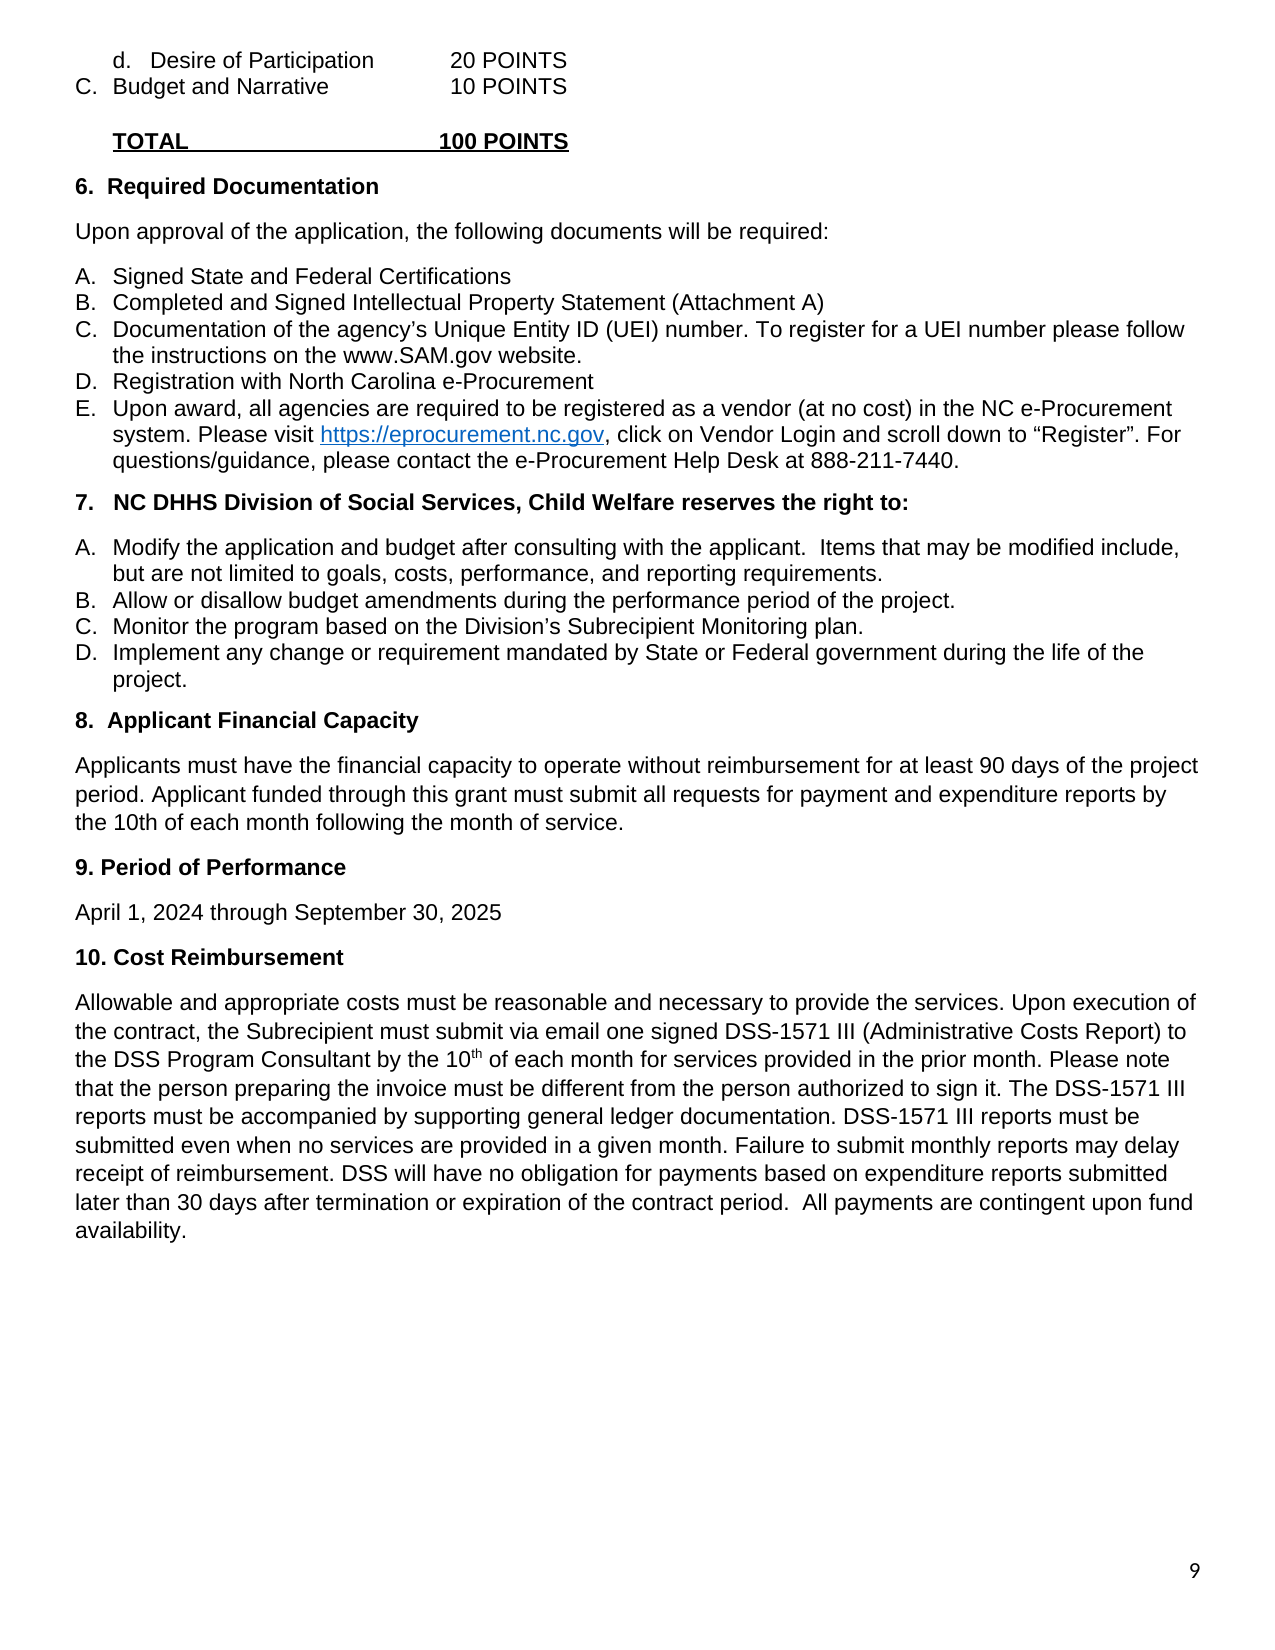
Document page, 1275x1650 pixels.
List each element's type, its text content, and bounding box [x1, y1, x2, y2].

list Registration with North Carolina e-Procurement [75, 368, 1200, 395]
list Upon approval of the application, the following documents will be required: [75, 218, 1200, 244]
list 9. Period of Performance [75, 854, 1200, 880]
list April 1, 2024 through September 30, 2025 [75, 899, 1200, 926]
list Monitor the program based on the Division’s Subrecipient Monitoring plan. [75, 613, 1200, 639]
list Completed and Signed Intellectual Property Statement (Attachment A) [75, 289, 1200, 316]
list Modify the application and budget after consulting with the applicant. Items that may be modified include, but are not limited to goals, costs, performance, and reporting requirements. [75, 534, 1200, 587]
list Implement any change or requirement mandated by State or Federal government during the life of the project. [75, 639, 1200, 692]
list Documentation of the agency’s Unique Entity ID (UEI) number. To register for a UEI number please follow the instructions on the www.SAM.gov website. [75, 316, 1200, 368]
list 6. Required Documentation [75, 173, 1200, 199]
list Applicants must have the financial capacity to operate without reimbursement for at least 90 days of the project period. Applicant funded through this grant must submit all requests for payment and expenditure reports by the 10th of each month following the month of service. [75, 752, 1200, 835]
list Signed State and Federal Certifications [75, 263, 1200, 289]
list 8. Applicant Financial Capacity [75, 707, 1200, 733]
list Allow or disallow budget amendments during the performance period of the project. [75, 587, 1200, 613]
list TOTAL 100 POINTS [112, 128, 1212, 154]
list Upon award, all agencies are required to be registered as a vendor (at no cost) in the NC e-Procurement system. Please visit https://eprocurement.nc.gov, click on Vendor Login and scroll down to “Register”. For questions/guidance, please contact the e-Procurement Help Desk at 888-211-7440. [75, 395, 1200, 474]
list 7. NC DHHS Division of Social Services, Child Welfare reserves the right to: [75, 489, 1200, 515]
list Desire of Participation 20 POINTS [112, 47, 1212, 73]
list Budget and Narrative 10 POINTS [75, 73, 1212, 99]
text Allowable and appropriate costs must be reasonable and necessary to provide the services. Upon execution of the contract, the Subrecipient must submit via email one signed DSS-1571 III (Administrative Costs Report) to the DSS Program Consultant by the 10th of each month for services provided in the prior month. Please note that the person preparing the invoice must be different from the person authorized to sign it. The DSS-1571 III reports must be accompanied by supporting general ledger documentation. DSS-1571 III reports must be submitted even when no services are provided in a given month. Failure to submit monthly reports may delay receipt of reimbursement. DSS will have no obligation for payments based on expenditure reports submitted later than 30 days after termination or expiration of the contract period. All payments are contingent upon fund availability. [75, 989, 1200, 1243]
list 10. Cost Reimbursement [75, 944, 1200, 971]
